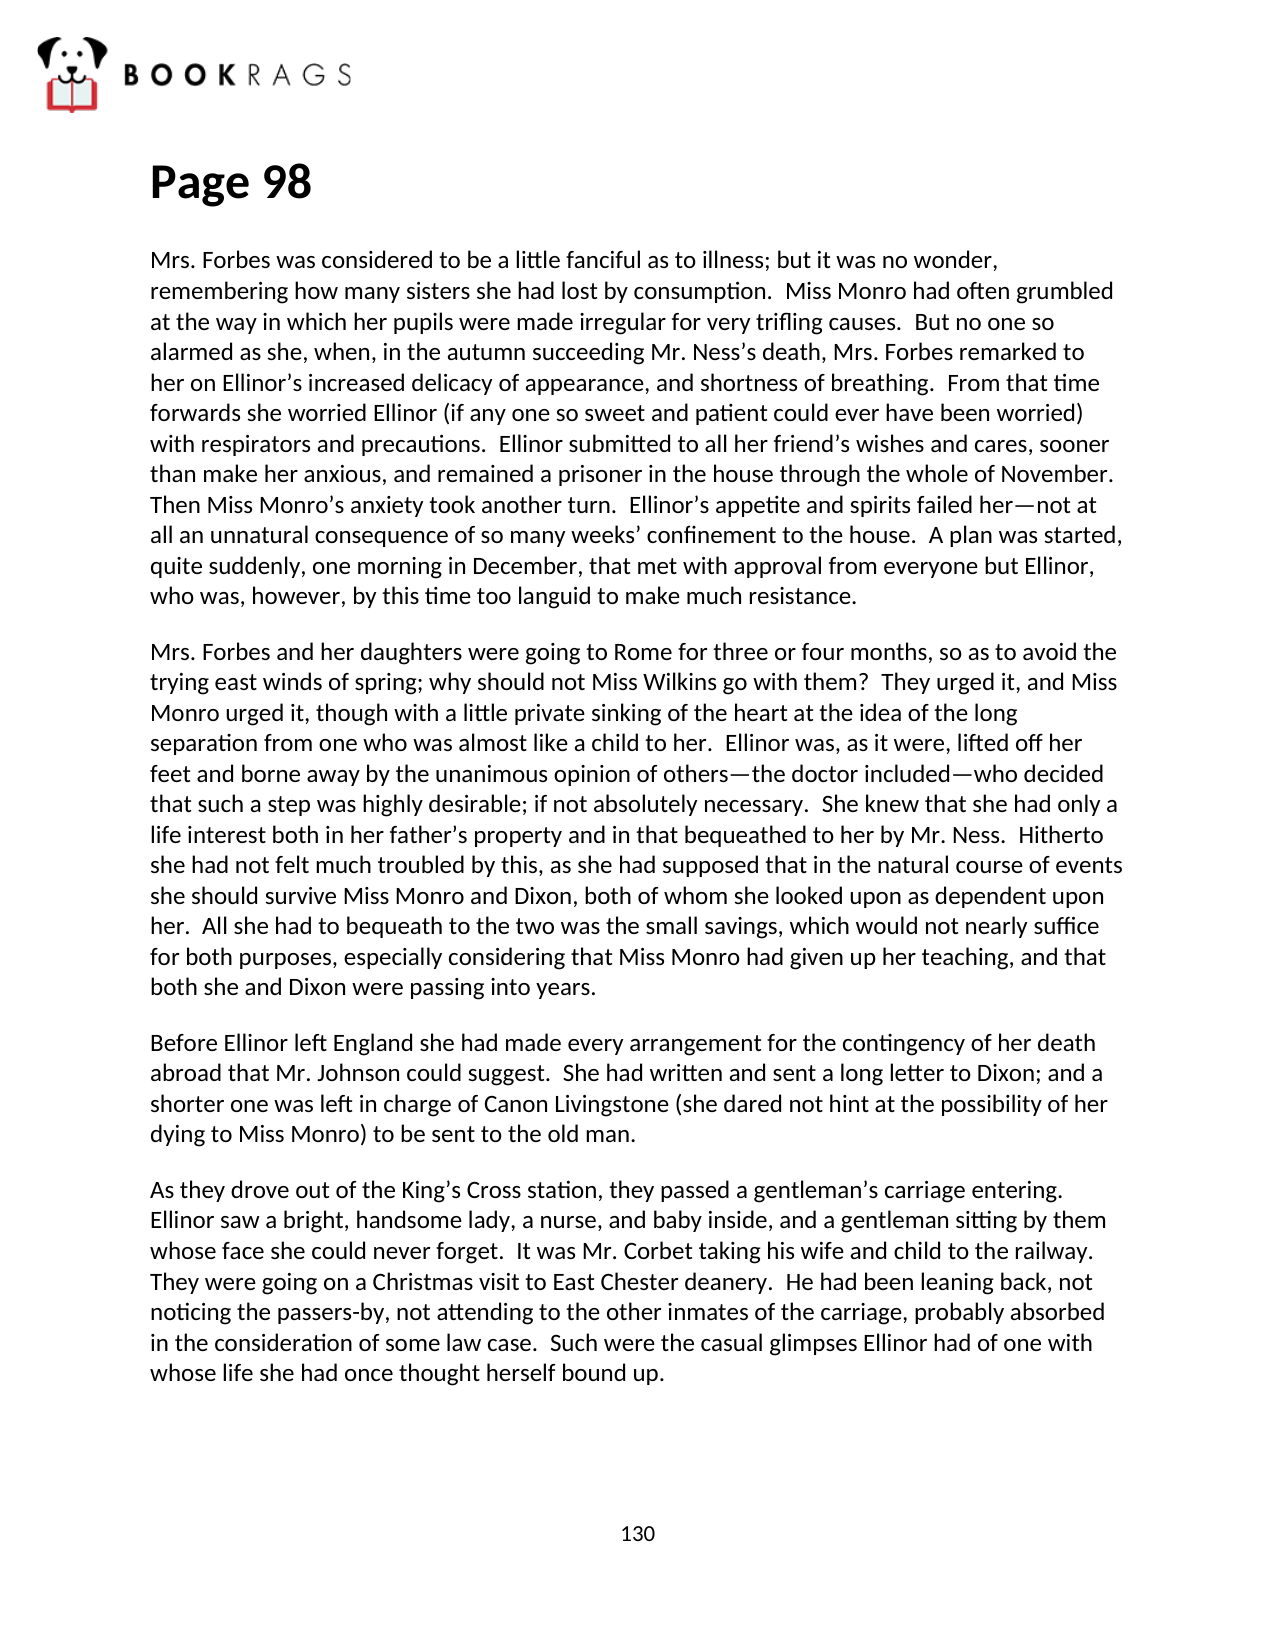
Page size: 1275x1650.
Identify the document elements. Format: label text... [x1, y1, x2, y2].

text As they drove out of the King’s Cross station, they passed a gentleman’s carriage entering. Ellinor saw a bright, handsome lady, a nurse, and baby inside, and a gentleman sitting by them whose face she could never forget. It was Mr. Corbet taking his wife and child to the railway. They were going on a Christmas visit to East Chester deanery. He had been leaning back, not noticing the passers-by, not attending to the other inmates of the carriage, probably absorbed in the consideration of some law case. Such were the casual glimpses Ellinor had of one with whose life she had once thought herself bound up. [150, 1174, 1125, 1388]
text Mrs. Forbes was considered to be a little fanciful as to illness; but it was no wonder, remembering how many sisters she had lost by consumption. Miss Monro had often grumbled at the way in which her pupils were made irregular for very trifling causes. But no one so alarmed as she, when, in the autumn succeeding Mr. Ness’s death, Mrs. Forbes remarked to her on Ellinor’s increased delicacy of appearance, and shortness of breathing. From that time forwards she worried Ellinor (if any one so sweet and patient could ever have been worried) with respirators and precautions. Ellinor submitted to all her friend’s wishes and cares, sooner than make her anxious, and remained a prisoner in the house through the whole of November. Then Miss Monro’s anxiety took another turn. Ellinor’s appetite and spirits failed her—­not at all an unnatural consequence of so many weeks’ confinement to the house. A plan was started, quite suddenly, one morning in December, that met with approval from everyone but Ellinor, who was, however, by this time too languid to make much resistance. [150, 244, 1125, 611]
text Before Ellinor left England she had made every arrangement for the contingency of her death abroad that Mr. Johnson could suggest. She had written and sent a long letter to Dixon; and a shorter one was left in charge of Canon Livingstone (she dared not hint at the possibility of her dying to Miss Monro) to be sent to the old man. [150, 1027, 1125, 1149]
text Page 98 [150, 150, 1125, 211]
text Mrs. Forbes and her daughters were going to Rome for three or four months, so as to avoid the trying east winds of spring; why should not Miss Wilkins go with them? They urged it, and Miss Monro urged it, though with a little private sinking of the heart at the idea of the long separation from one who was almost like a child to her. Ellinor was, as it were, lifted off her feet and borne away by the unanimous opinion of others—­the doctor included—­who decided that such a step was highly desirable; if not absolutely necessary. She knew that she had only a life interest both in her father’s property and in that bequeathed to her by Mr. Ness. Hitherto she had not felt much troubled by this, as she had supposed that in the natural course of events she should survive Miss Monro and Dixon, both of whom she looked upon as dependent upon her. All she had to bequeath to the two was the small savings, which would not nearly suffice for both purposes, especially considering that Miss Monro had given up her teaching, and that both she and Dixon were passing into years. [150, 636, 1125, 1002]
picture [37, 37, 351, 113]
